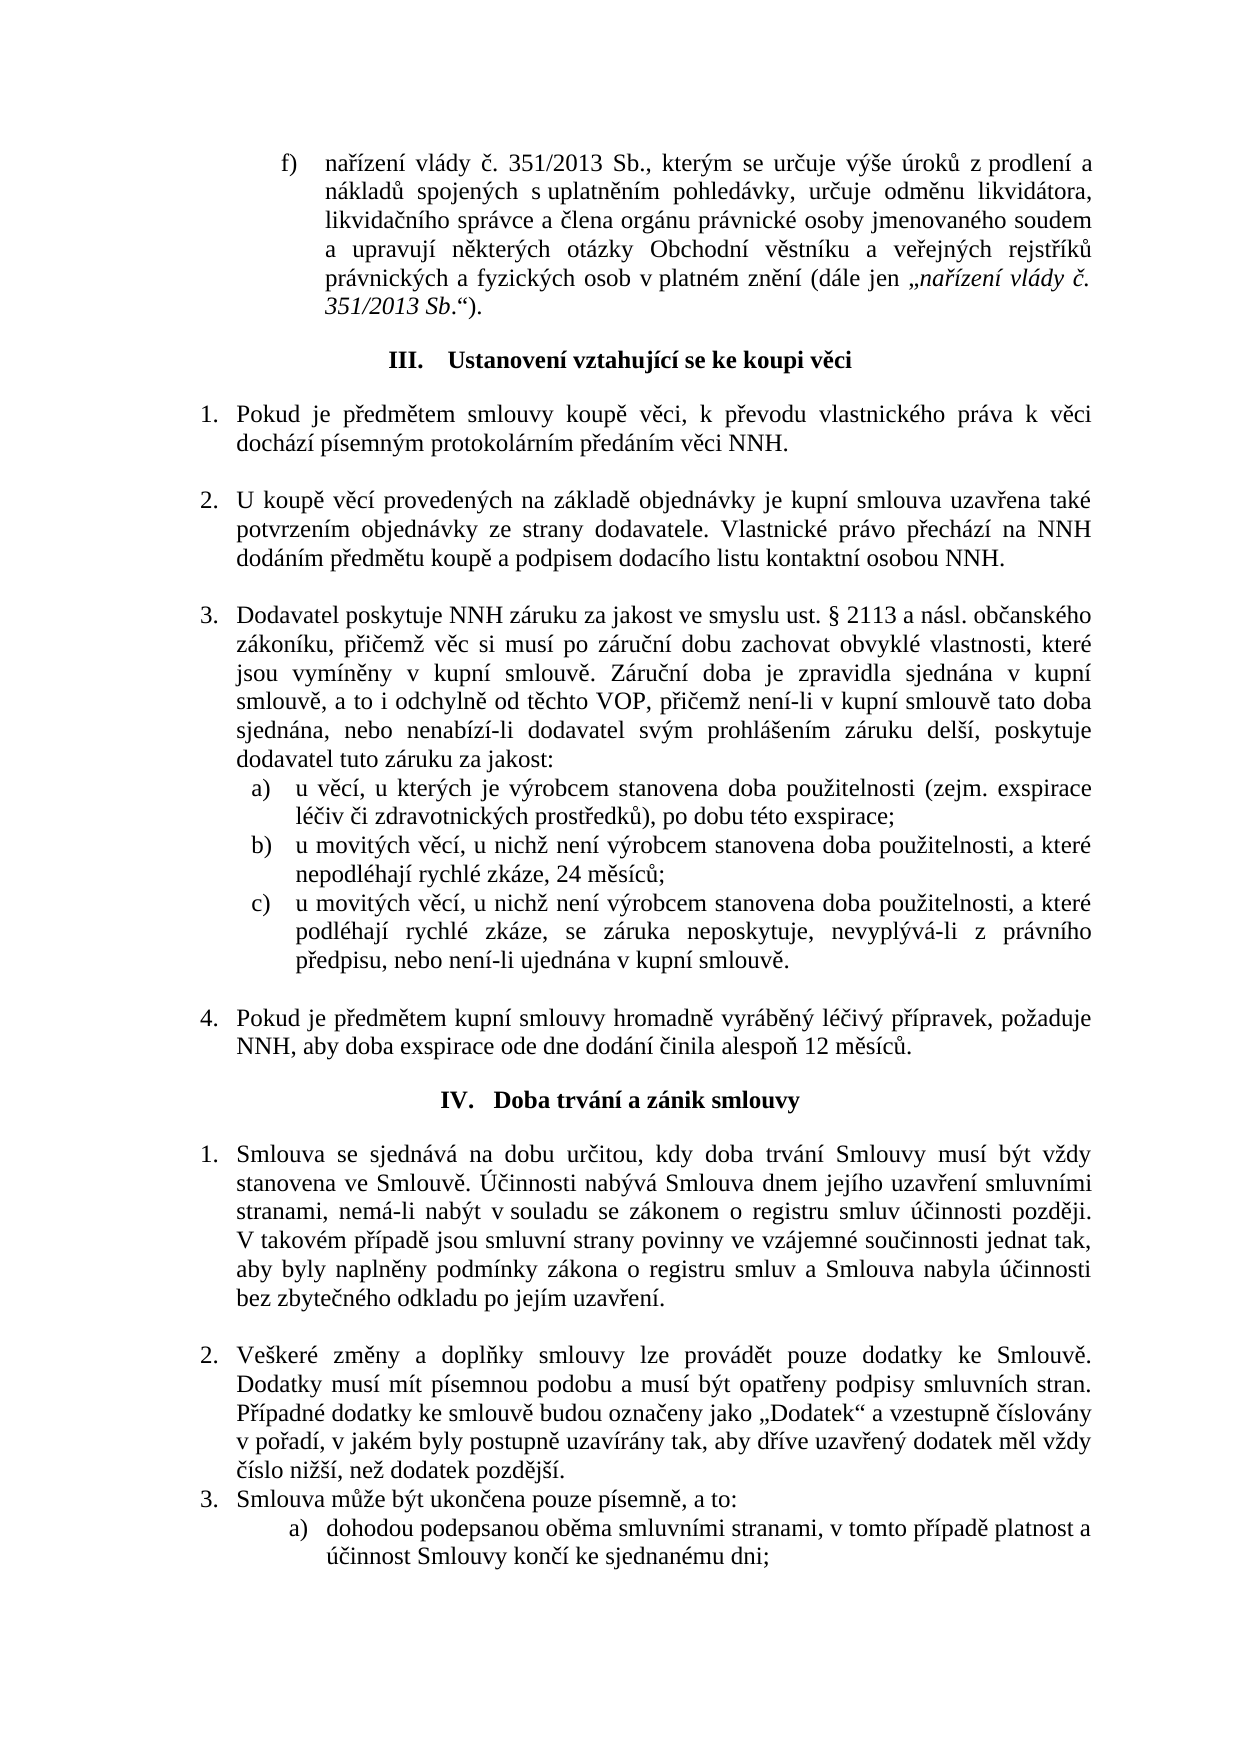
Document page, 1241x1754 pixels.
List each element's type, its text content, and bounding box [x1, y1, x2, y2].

text Pokud je předmětem smlouvy koupě věci, k převodu vlastnického práva k věci dochází písemným protokolárním předáním věci NNH. [218, 399, 1093, 456]
subtitle Ustanovení vztahující se ke koupi věci [148, 345, 1093, 374]
text Pokud je předmětem kupní smlouvy hromadně vyráběný léčivý přípravek, požaduje NNH, aby doba exspirace ode dne dodání činila alespoň 12 měsíců. [218, 1003, 1093, 1060]
text nařízení vlády č. 351/2013 Sb., kterým se určuje výše úroků z prodlení a nákladů spojených s uplatněním pohledávky, určuje odměnu likvidátora, likvidačního správce a člena orgánu právnické osoby jmenovaného soudem a upravují některých otázky Obchodní věstníku a veřejných rejstříků právnických a fyzických osob v platném znění (dále jen „nařízení vlády č. 351/2013 Sb.“). [281, 148, 1093, 320]
list u věcí, u kterých je výrobcem stanovena doba použitelnosti (zejm. exspirace léčiv či zdravotnických prostředků), po dobu této exspirace; [251, 773, 1093, 830]
subtitle Doba trvání a zánik smlouvy [148, 1085, 1093, 1114]
text Smlouva může být ukončena pouze písemně, a to: [218, 1484, 1093, 1513]
list Smlouva se sjednává na dobu určitou, kdy doba trvání Smlouvy musí být vždy stanovena ve Smlouvě. Účinnosti nabývá Smlouva dnem jejího uzavření smluvními stranami, nemá-li nabýt v souladu se zákonem o registru smluv účinnosti později. V takovém případě jsou smluvní strany povinny ve vzájemné součinnosti jednat tak, aby byly naplněny podmínky zákona o registru smluv a Smlouva nabyla účinnosti bez zbytečného odkladu po jejím uzavření. [218, 1139, 1093, 1311]
list u movitých věcí, u nichž není výrobcem stanovena doba použitelnosti, a které nepodléhají rychlé zkáze, 24 měsíců; [251, 830, 1093, 888]
text Veškeré změny a doplňky smlouvy lze provádět pouze dodatky ke Smlouvě. Dodatky musí mít písemnou podobu a musí být opatřeny podpisy smluvních stran. Případné dodatky ke smlouvě budou označeny jako „Dodatek“ a vzestupně číslovány v pořadí, v jakém byly postupně uzavírány tak, aby dříve uzavřený dodatek měl vždy číslo nižší, než dodatek pozdější. [218, 1340, 1093, 1484]
list u movitých věcí, u nichž není výrobcem stanovena doba použitelnosti, a které podléhají rychlé zkáze, se záruka neposkytuje, nevyplývá-li z právního předpisu, nebo není-li ujednána v kupní smlouvě. [251, 888, 1093, 974]
text Dodavatel poskytuje NNH záruku za jakost ve smyslu ust. § 2113 a násl. občanského zákoníku, přičemž věc si musí po záruční dobu zachovat obvyklé vlastnosti, které jsou vymíněny v kupní smlouvě. Záruční doba je zpravidla sjednána v kupní smlouvě, a to i odchylně od těchto VOP, přičemž není-li v kupní smlouvě tato doba sjednána, nebo nenabízí-li dodavatel svým prohlášením záruku delší, poskytuje dodavatel tuto záruku za jakost: [218, 600, 1093, 773]
list dohodou podepsanou oběma smluvními stranami, v tomto případě platnost a účinnost Smlouvy končí ke sjednanému dni; [288, 1513, 1093, 1570]
text U koupě věcí provedených na základě objednávky je kupní smlouva uzavřena také potvrzením objednávky ze strany dodavatele. Vlastnické právo přechází na NNH dodáním předmětu koupě a podpisem dodacího listu kontaktní osobou NNH. [218, 485, 1093, 571]
